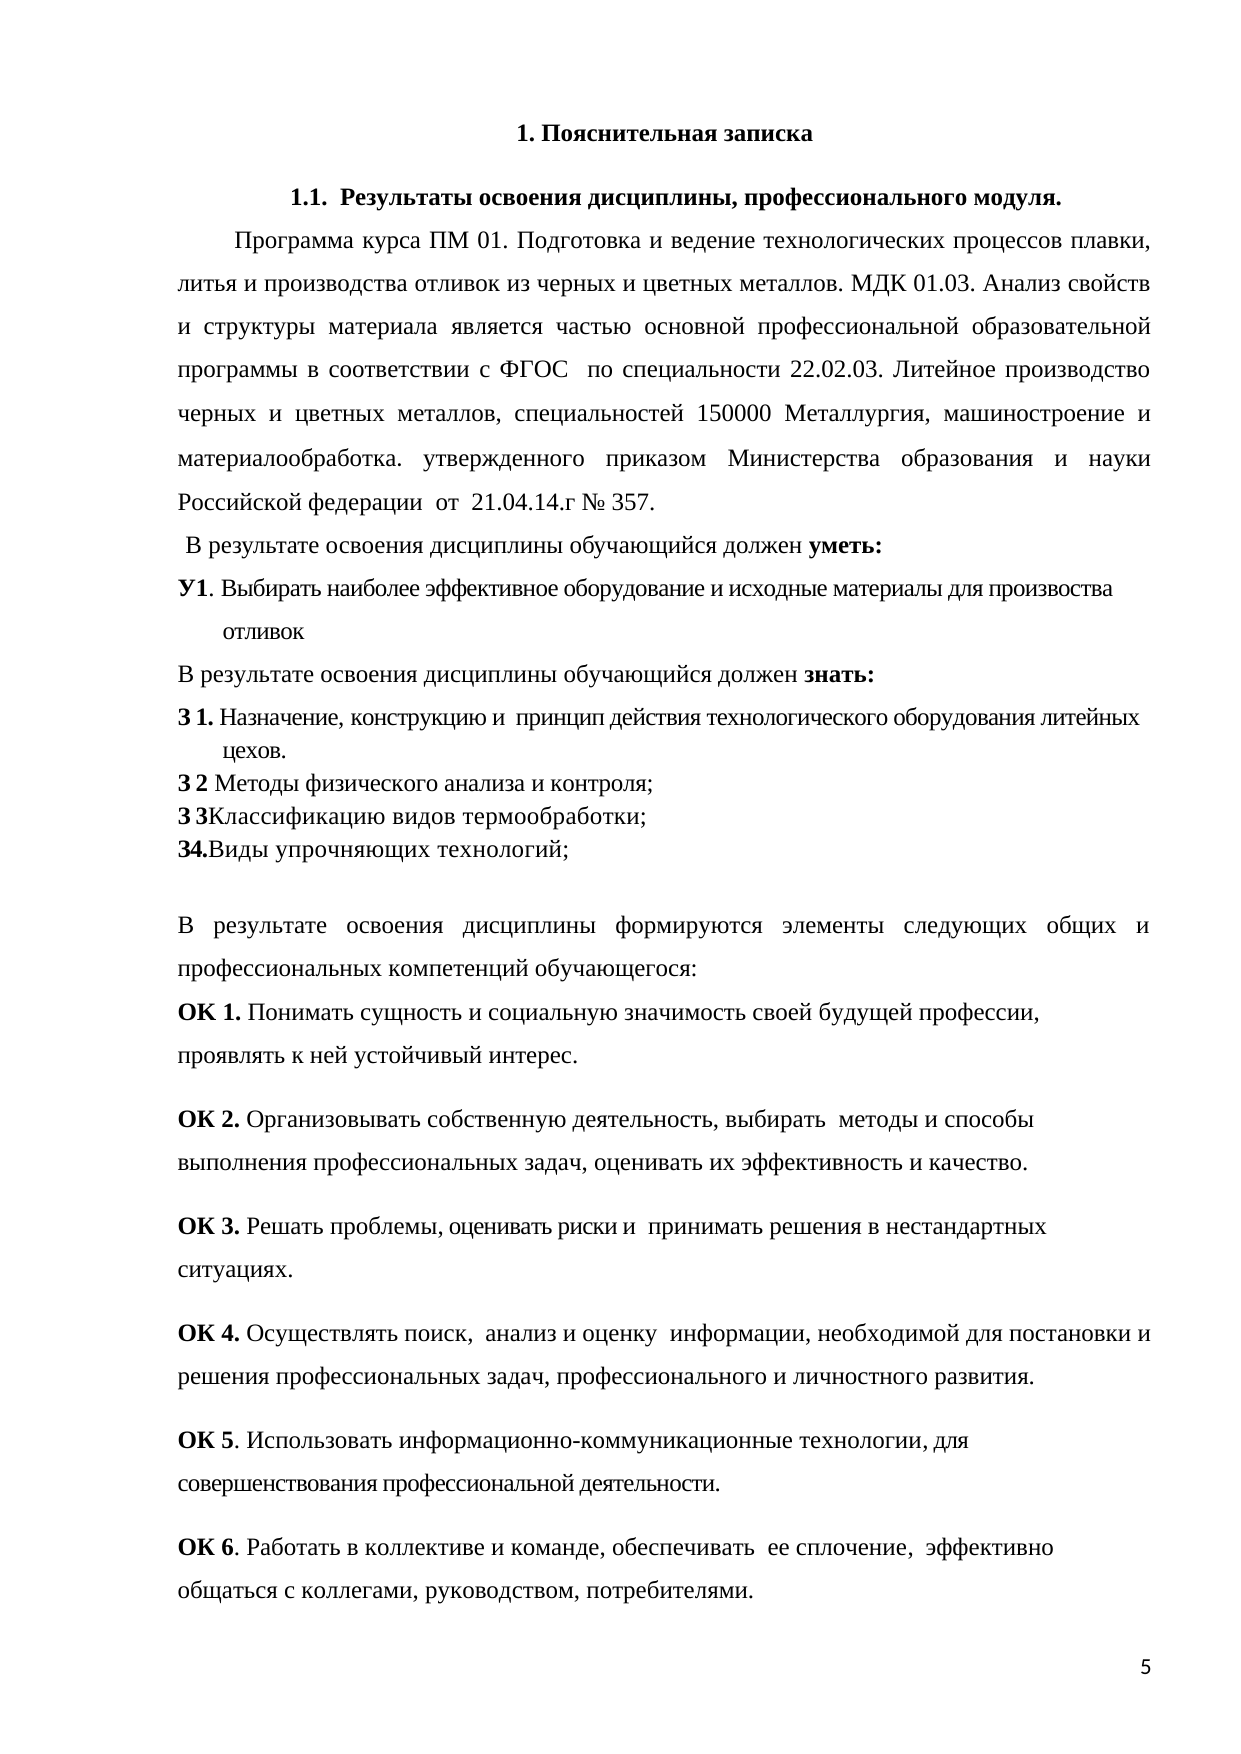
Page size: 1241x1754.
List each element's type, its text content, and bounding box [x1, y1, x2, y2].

text OK 1. Понимать сущность и социальную значимость своей будущей профессии, проявлять к ней устойчивый интерес. [177, 997, 1152, 1068]
text 1. Пояснительная записка [177, 118, 1152, 147]
text З4.Виды упрочняющих технологий; [177, 834, 1152, 863]
list У1. Выбирать наиболее эффективное оборудование и исходные материалы для произвоства отливок [177, 573, 1152, 645]
text В результате освоения дисциплины формируются элементы следующих общих и профессиональных компетенций обучающегося: [177, 910, 1150, 982]
text З 3Классификацию видов термообработки; [177, 801, 1152, 830]
subtitle В результате освоения дисциплины обучающийся должен уметь: [179, 530, 1152, 558]
list В результате освоения дисциплины обучающийся должен знать: [177, 659, 1152, 688]
text Программа курса ПМ 01. Подготовка и ведение технологических процессов плавки, литья и производства отливок из черных и цветных металлов. МДК 01.03. Анализ свойств и структуры материала является частью основной профессиональной образовательной программы в соответствии с ФГОС по специальности 22.02.03. Литейное производство черных и цветных металлов, специальностей 150000 Металлургия, машиностроение и материалообработка. утвержденного приказом Министерства образования и науки Российской федерации от 21.04.14.г № 357. [177, 225, 1152, 515]
text ОК 3. Решать проблемы, оценивать риски и принимать решения в нестандартных ситуациях. [177, 1211, 1152, 1283]
list З 1. Назначение, конструкцию и принцип действия технологического оборудования литейных цехов. [177, 702, 1152, 764]
text ОК 6. Работать в коллективе и команде, обеспечивать ее сплочение, эффективно общаться с коллегами, руководством, потребителями. [177, 1532, 1152, 1604]
text 1.1. Результаты освоения дисциплины, профессионального модуля. [290, 182, 1152, 211]
text ОК 2. Организовывать собственную деятельность, выбирать методы и способы выполнения профессиональных задач, оценивать их эффективность и качество. [177, 1104, 1152, 1176]
text ОК 4. Осуществлять поиск, анализ и оценку информации, необходимой для постановки и решения профессиональных задач, профессионального и личностного развития. [177, 1318, 1152, 1390]
text З 2 Методы физического анализа и контроля; [177, 768, 1152, 797]
text ОК 5. Использовать информационно-коммуникационные технологии, для совершенствования профессиональной деятельности. [177, 1425, 1152, 1497]
